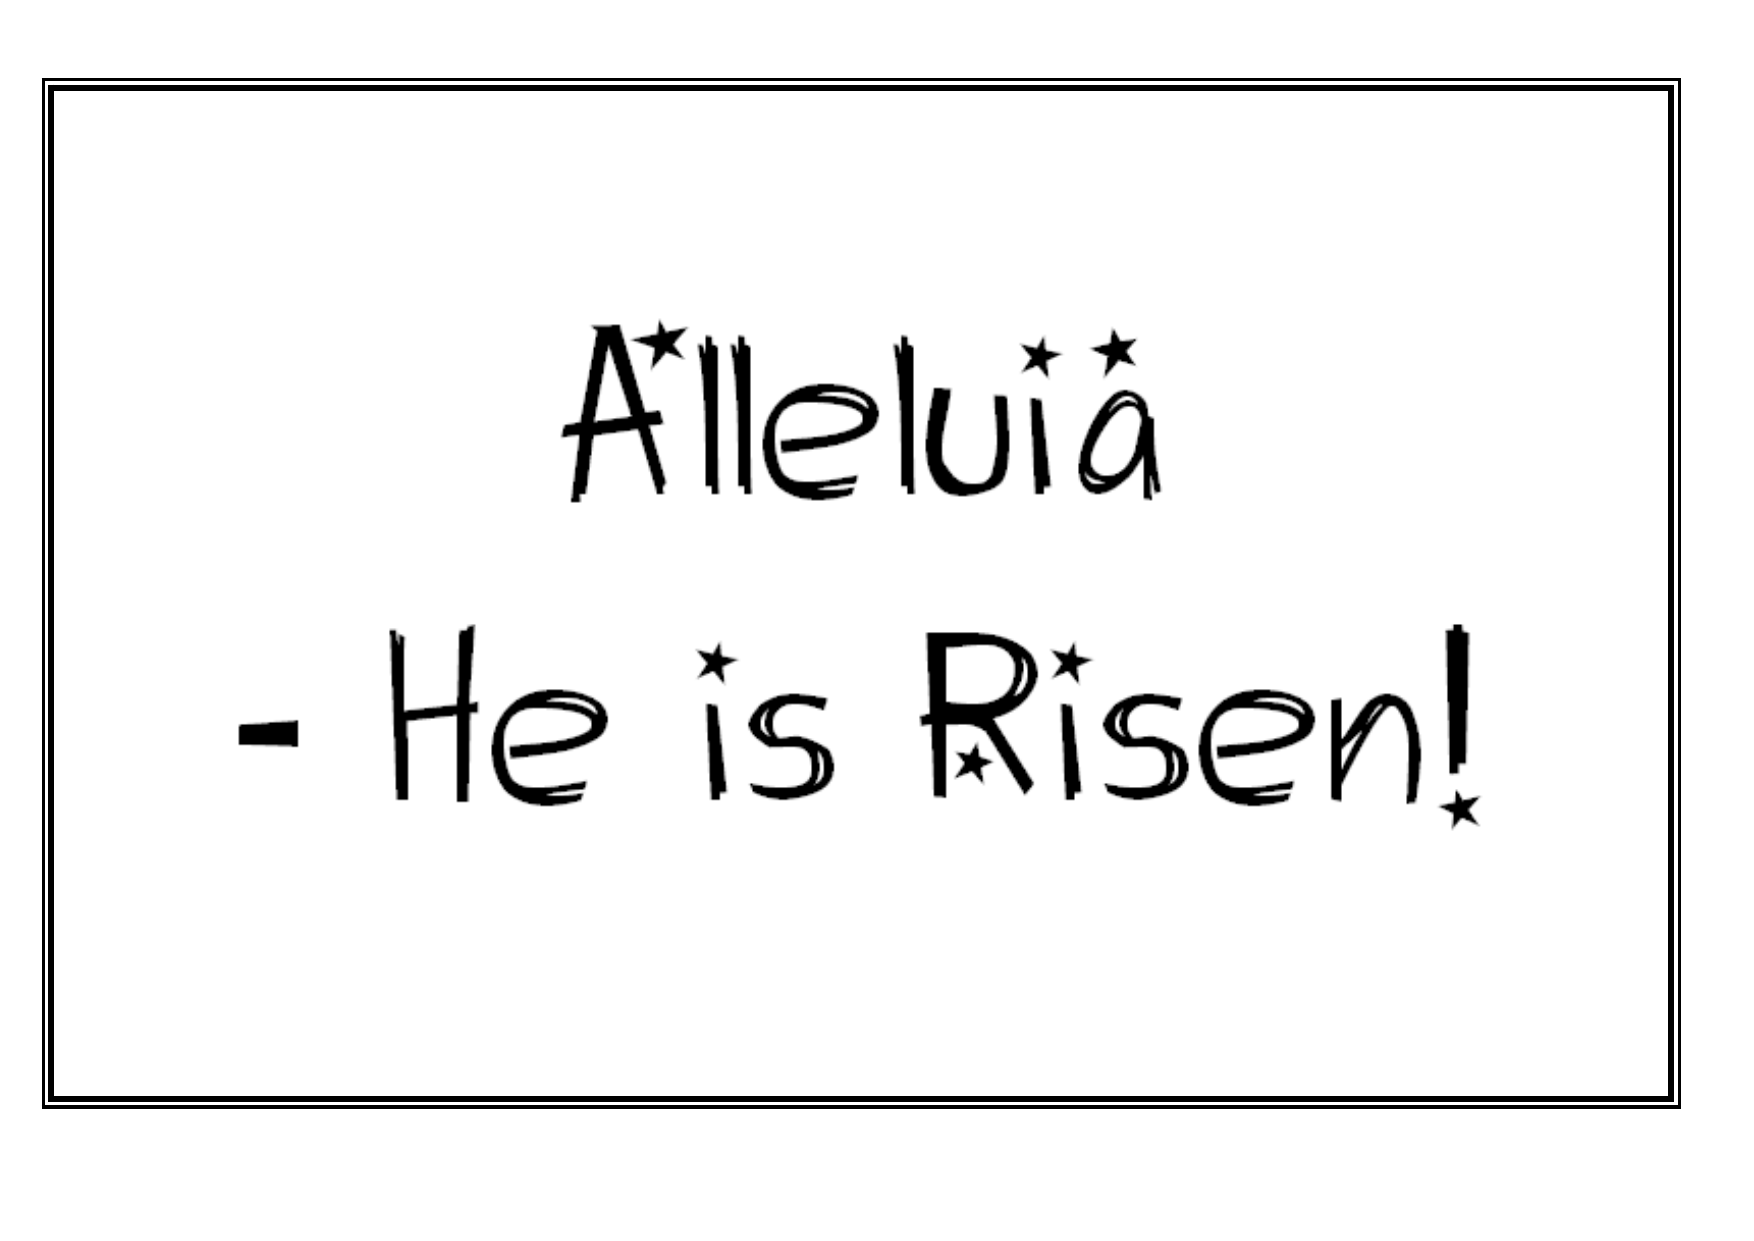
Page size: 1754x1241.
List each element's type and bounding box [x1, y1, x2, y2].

table_header [48, 81, 1674, 85]
table_header [54, 91, 1668, 1096]
picture [165, 252, 1558, 943]
